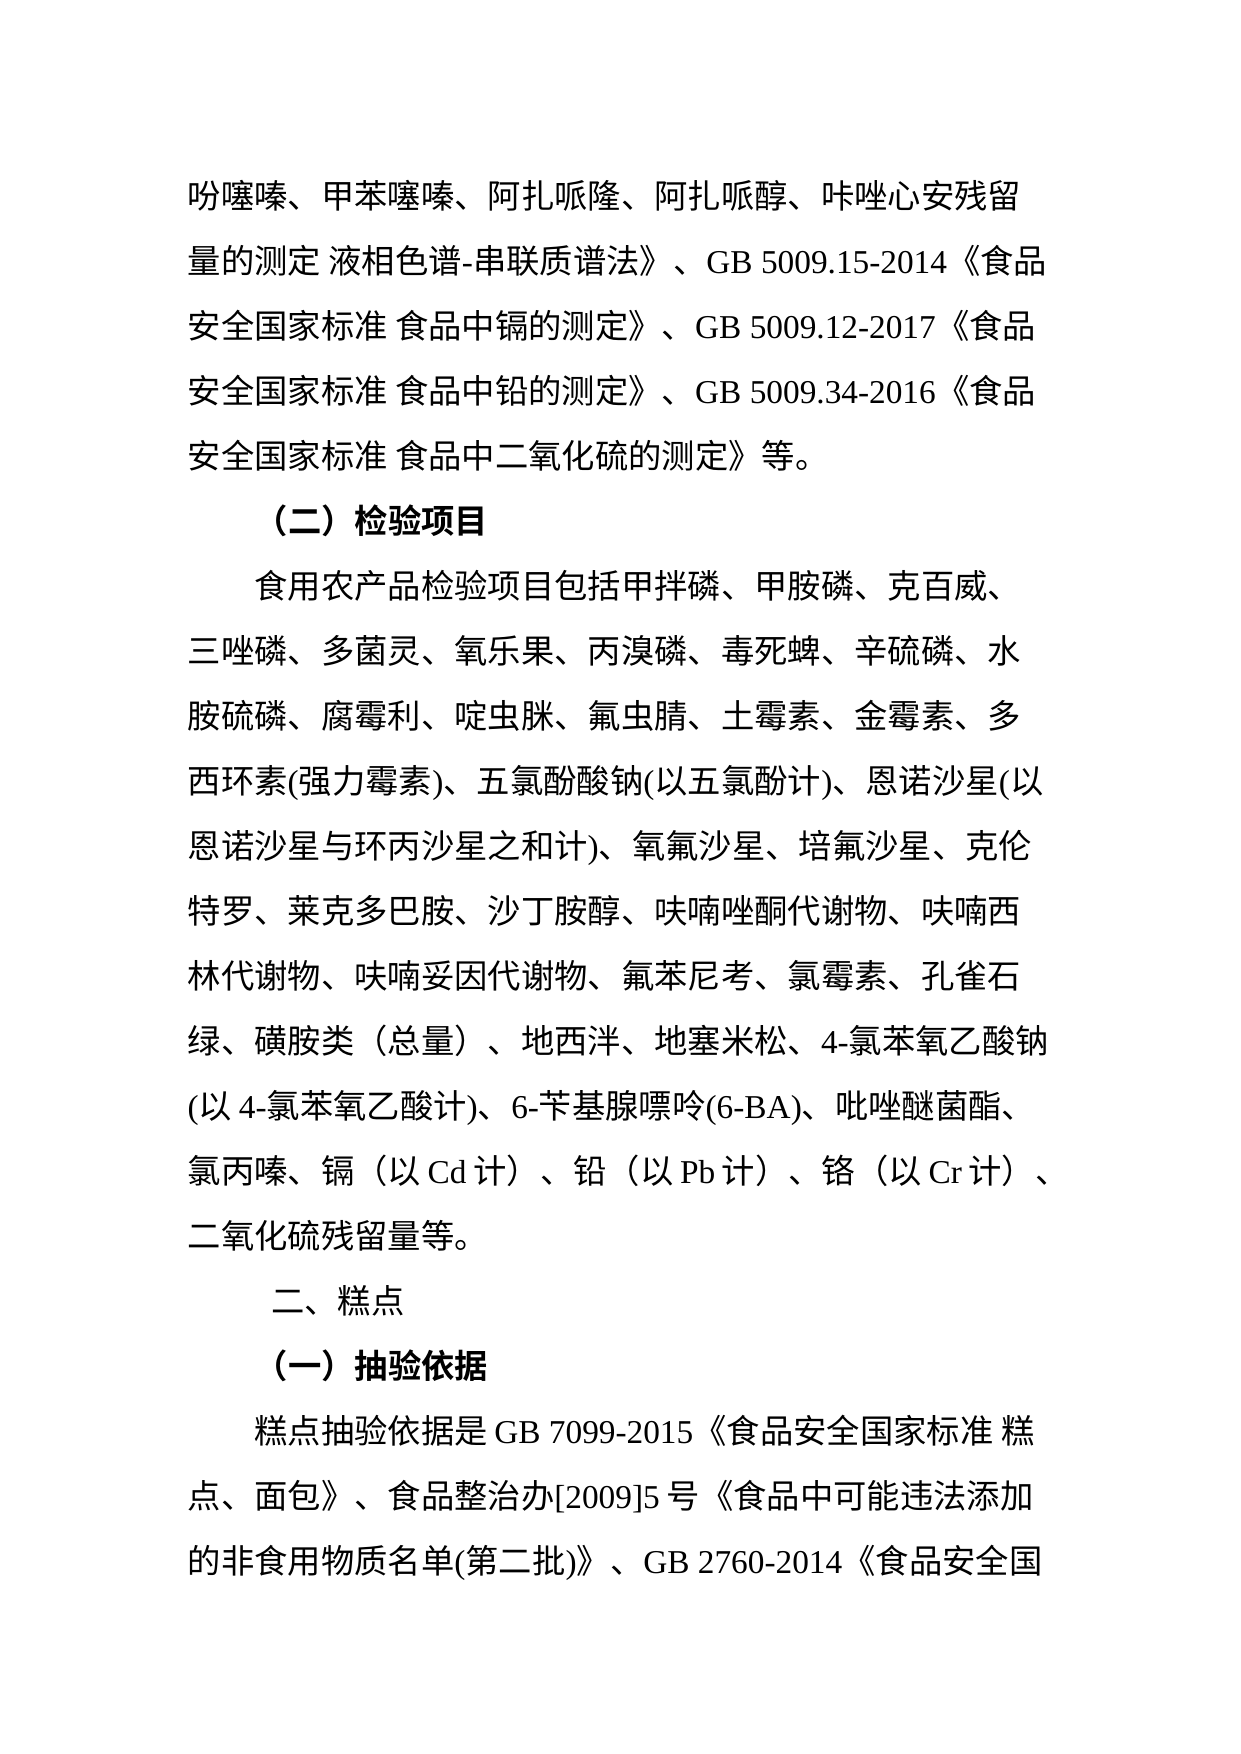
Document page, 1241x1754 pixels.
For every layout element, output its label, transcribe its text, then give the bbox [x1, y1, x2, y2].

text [187, 162, 1053, 487]
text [187, 1397, 1053, 1592]
text （二）检验项目 [187, 487, 1053, 552]
text 食用农产品检验项目包括甲拌磷、甲胺磷、克百威、三唑磷、多菌灵、氧乐果、丙溴磷、毒死蜱、辛硫磷、水胺硫磷、腐霉利、啶虫脒、氟虫腈、土霉素、金霉素、多西环素(强力霉素)、五氯酚酸钠(以五氯酚计)、恩诺沙星(以恩诺沙星与环丙沙星之和计)、氧氟沙星、培氟沙星、克伦特罗、莱克多巴胺、沙丁胺醇、呋喃唑酮代谢物、呋喃西林代谢物、呋喃妥因代谢物、氟苯尼考、氯霉素、孔雀石绿、磺胺类（总量）、地西泮、地塞米松、4-氯苯氧乙酸钠(以4-氯苯氧乙酸计)、6-苄基腺嘌呤(6-BA)、吡唑醚菌酯、氯丙嗪、镉（以Cd计）、铅（以Pb计）、铬（以Cr计）、二氧化硫残留量等。 [187, 552, 1053, 1267]
text 二、糕点 [187, 1267, 1053, 1332]
text （一）抽验依据 [187, 1332, 1053, 1397]
